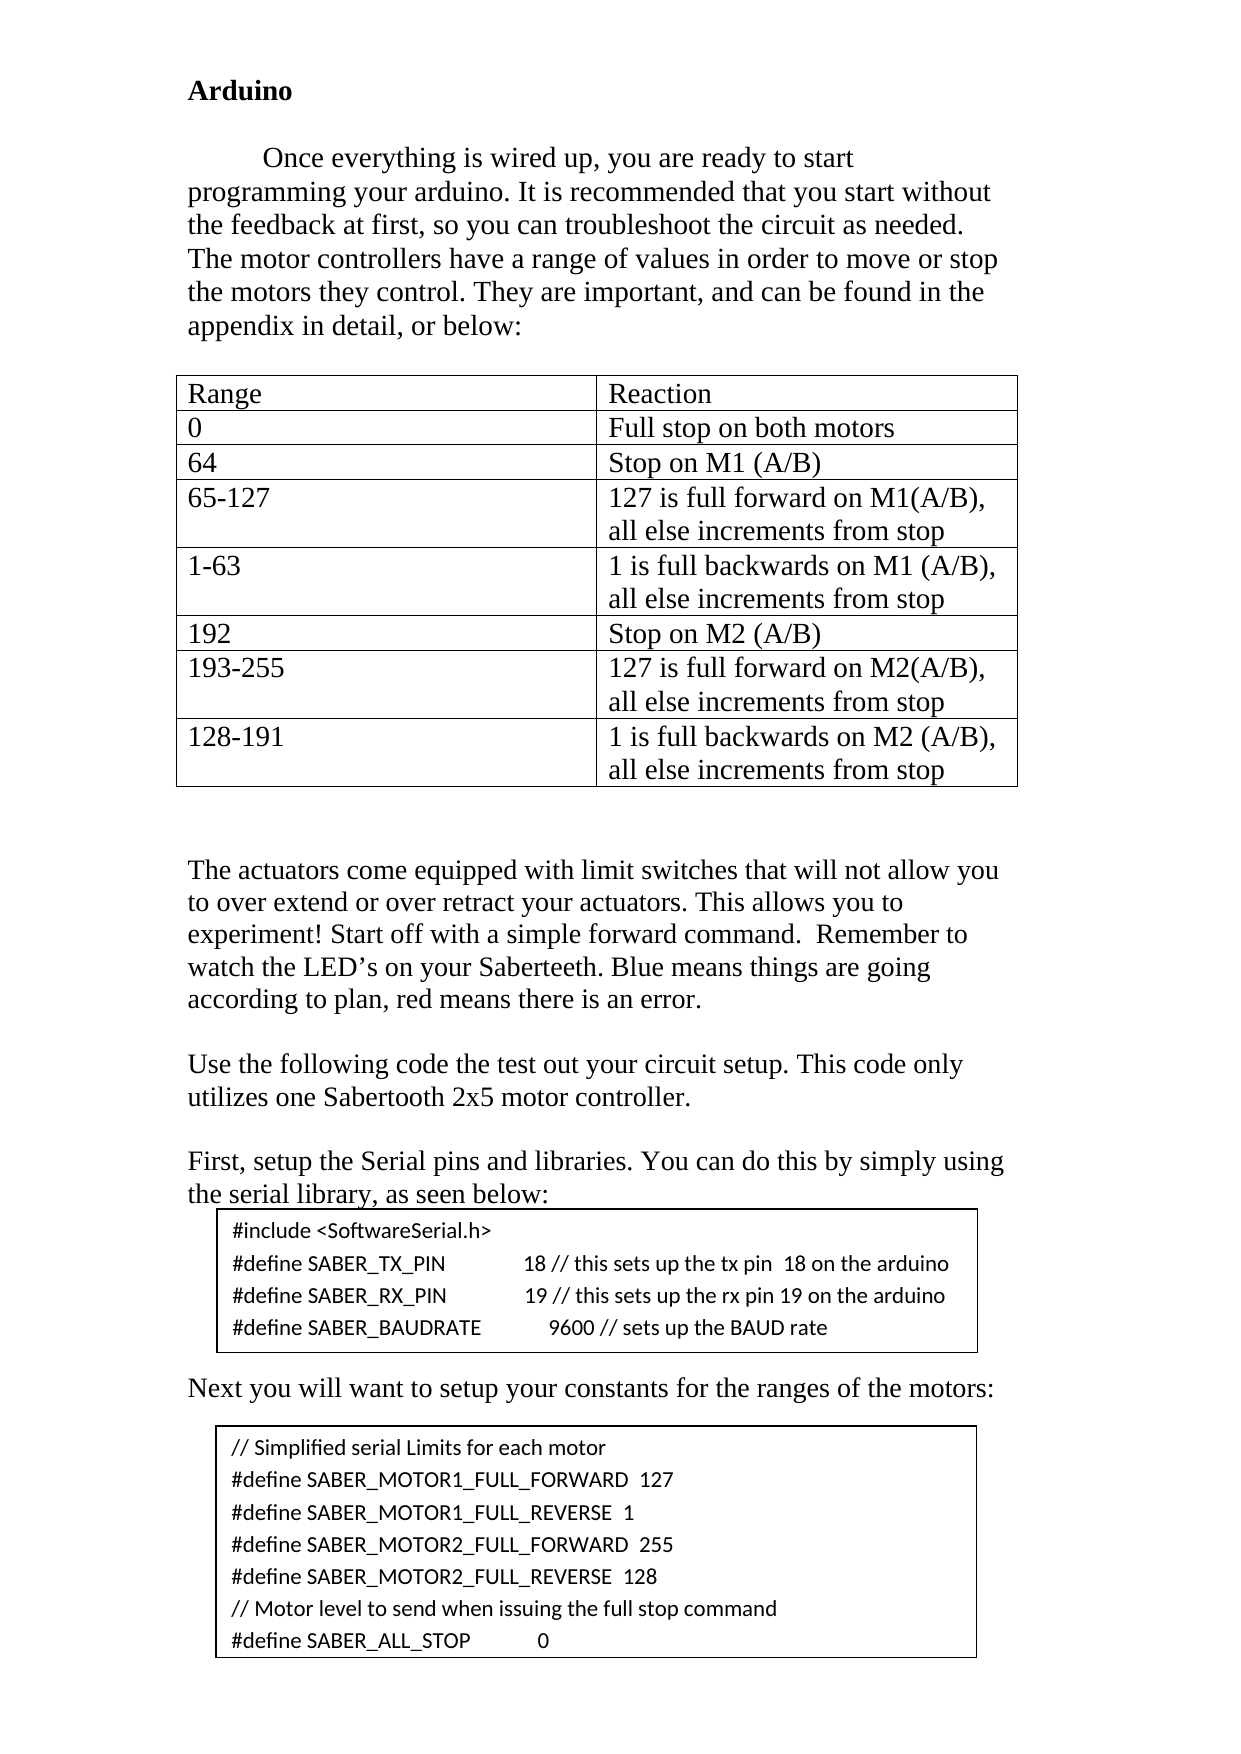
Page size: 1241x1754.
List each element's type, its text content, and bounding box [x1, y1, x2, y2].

table_cell 0 [177, 411, 596, 444]
text Use the following code the test out your circuit setup. This code only utilizes one Sabertooth 2x5 motor controller. [187, 1047, 1007, 1112]
text Arduino [187, 73, 1007, 107]
table_cell 127 is full forward on M2(A/B), all else increments from stop [597, 651, 1017, 718]
table_cell 65-127 [177, 480, 596, 547]
table_cell 128-191 [177, 719, 596, 786]
text First, setup the Serial pins and libraries. You can do this by simply using the serial library, as seen below: [187, 1144, 1007, 1209]
text Next you will want to setup your constants for the ranges of the motors: [187, 1371, 1007, 1403]
table_cell 1-63 [177, 548, 596, 615]
table_cell 64 [177, 445, 596, 479]
table_cell Stop on M1 (A/B) [597, 445, 1017, 479]
table_cell Stop on M2 (A/B) [597, 616, 1017, 649]
text Once everything is wired up, you are ready to start programming your arduino. It is recommended that you start without the feedback at first, so you can troubleshoot the circuit as needed. The motor controllers have a range of values in order to move or stop the motors they control. They are important, and can be found in the appendix in detail, or below: [187, 140, 1007, 341]
table_cell Full stop on both motors [597, 411, 1017, 444]
text The actuators come equipped with limit switches that will not allow you to over extend or over retract your actuators. This allows you to experiment! Start off with a simple forward command. Remember to watch the LED’s on your Saberteeth. Blue means things are going according to plan, red means there is an error. [187, 853, 1007, 1015]
table_cell 192 [177, 616, 596, 649]
table_header Range [177, 376, 596, 409]
table_cell 1 is full backwards on M1 (A/B), all else increments from stop [597, 548, 1017, 615]
table_cell 193-255 [177, 651, 596, 718]
table_cell 1 is full backwards on M2 (A/B), all else increments from stop [597, 719, 1017, 786]
table_header Reaction [597, 376, 1017, 409]
table_cell 127 is full forward on M1(A/B), all else increments from stop [597, 480, 1017, 547]
